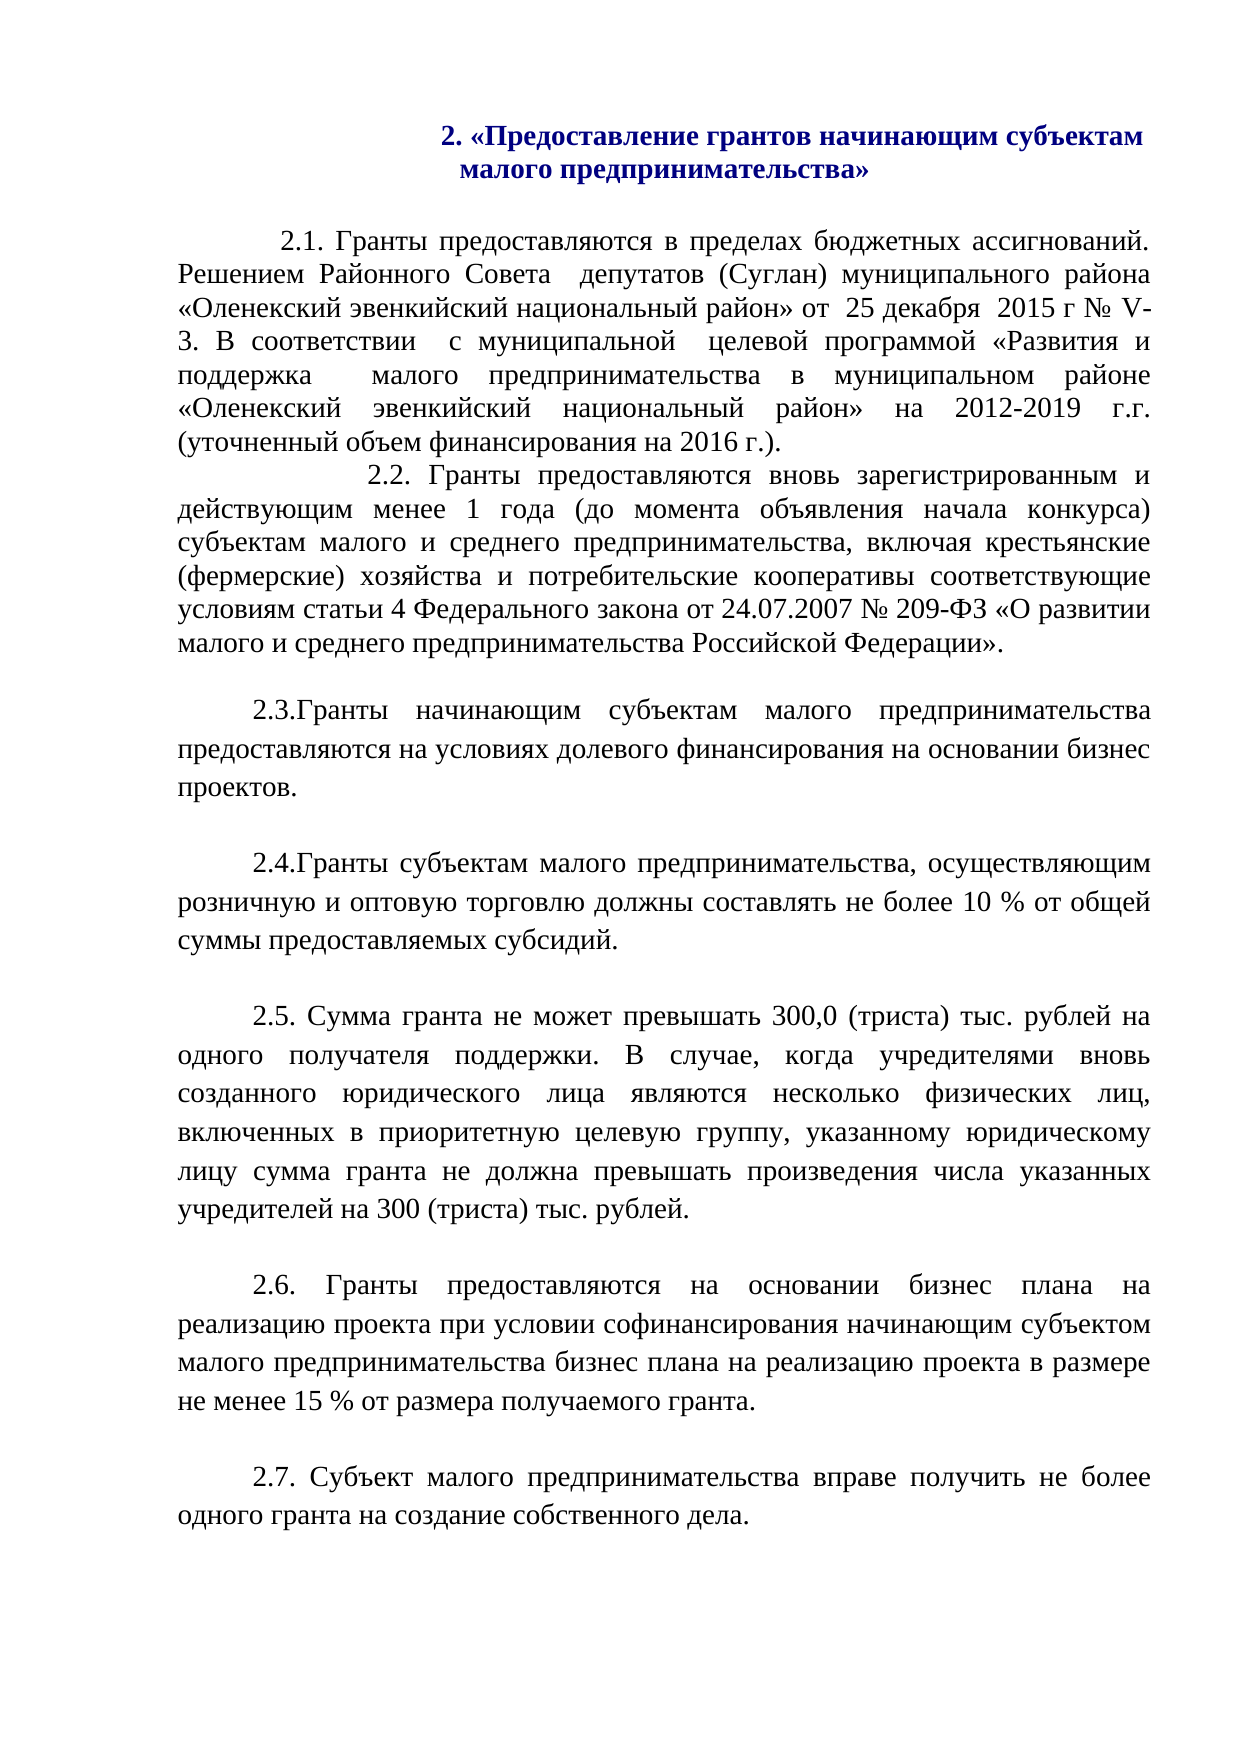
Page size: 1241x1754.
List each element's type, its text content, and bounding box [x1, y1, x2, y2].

text 2.2. Гранты предоставляются вновь зарегистрированным и действующим менее 1 года (до момента объявления начала конкурса) субъектам малого и среднего предпринимательства, включая крестьянские (фермерские) хозяйства и потребительские кооперативы соответствующие условиям статьи 4 Федерального закона от 24.07.2007 № 209-ФЗ «О развитии малого и среднего предпринимательства Российской Федерации». [177, 457, 1152, 659]
text 2.7. Субъект малого предпринимательства вправе получить не более одного гранта на создание собственного дела. [177, 1459, 1152, 1531]
text 2.6. Гранты предоставляются на основании бизнес плана на реализацию проекта при условии софинансирования начинающим субъектом малого предпринимательства бизнес плана на реализацию проекта в размере не менее 15 % от размера получаемого гранта. [177, 1267, 1152, 1416]
text 2.4.Гранты субъектам малого предпринимательства, осуществляющим розничную и оптовую торговлю должны составлять не более 10 % от общей суммы предоставляемых субсидий. [177, 845, 1152, 956]
subtitle 2. «Предоставление грантов начинающим субъектам малого предпринимательства» [177, 118, 1152, 185]
text 2.3.Гранты начинающим субъектам малого предпринимательства предоставляются на условиях долевого финансирования на основании бизнес проектов. [177, 692, 1152, 803]
text 2.5. Сумма гранта не может превышать 300,0 (триста) тыс. рублей на одного получателя поддержки. В случае, когда учредителями вновь созданного юридического лица являются несколько физических лиц, включенных в приоритетную целевую группу, указанному юридическому лицу сумма гранта не должна превышать произведения числа указанных учредителей на 300 (триста) тыс. рублей. [177, 998, 1152, 1225]
text 2.1. Гранты предоставляются в пределах бюджетных ассигнований. Решением Районного Совета депутатов (Суглан) муниципального района «Оленекский эвенкийский национальный район» от 25 декабря 2015 г № V-3. В соответствии с муниципальной целевой программой «Развития и поддержка малого предпринимательства в муниципальном районе «Оленекский эвенкийский национальный район» на 2012-2019 г.г. (уточненный объем финансирования на 2016 г.). [177, 223, 1152, 457]
